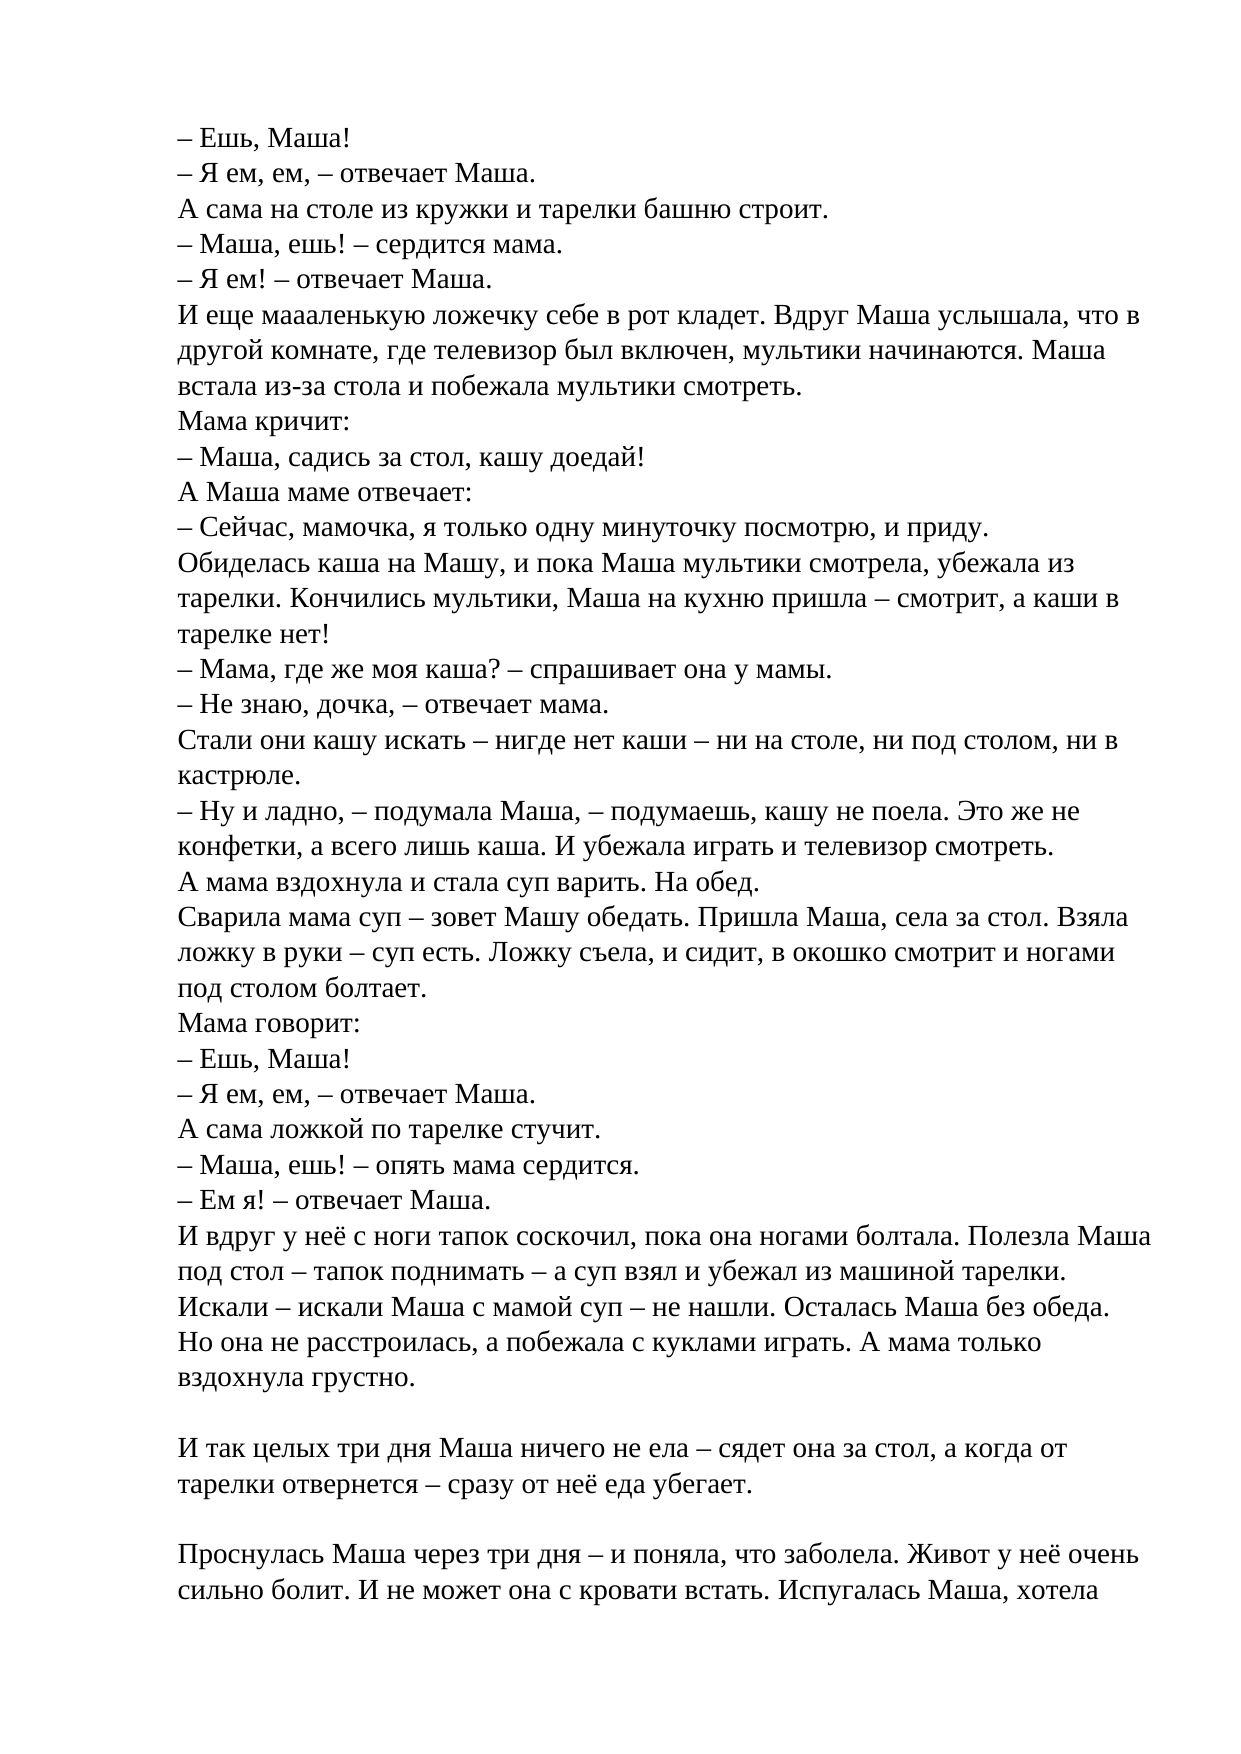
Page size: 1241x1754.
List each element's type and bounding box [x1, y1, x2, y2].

text [177, 118, 1152, 1606]
